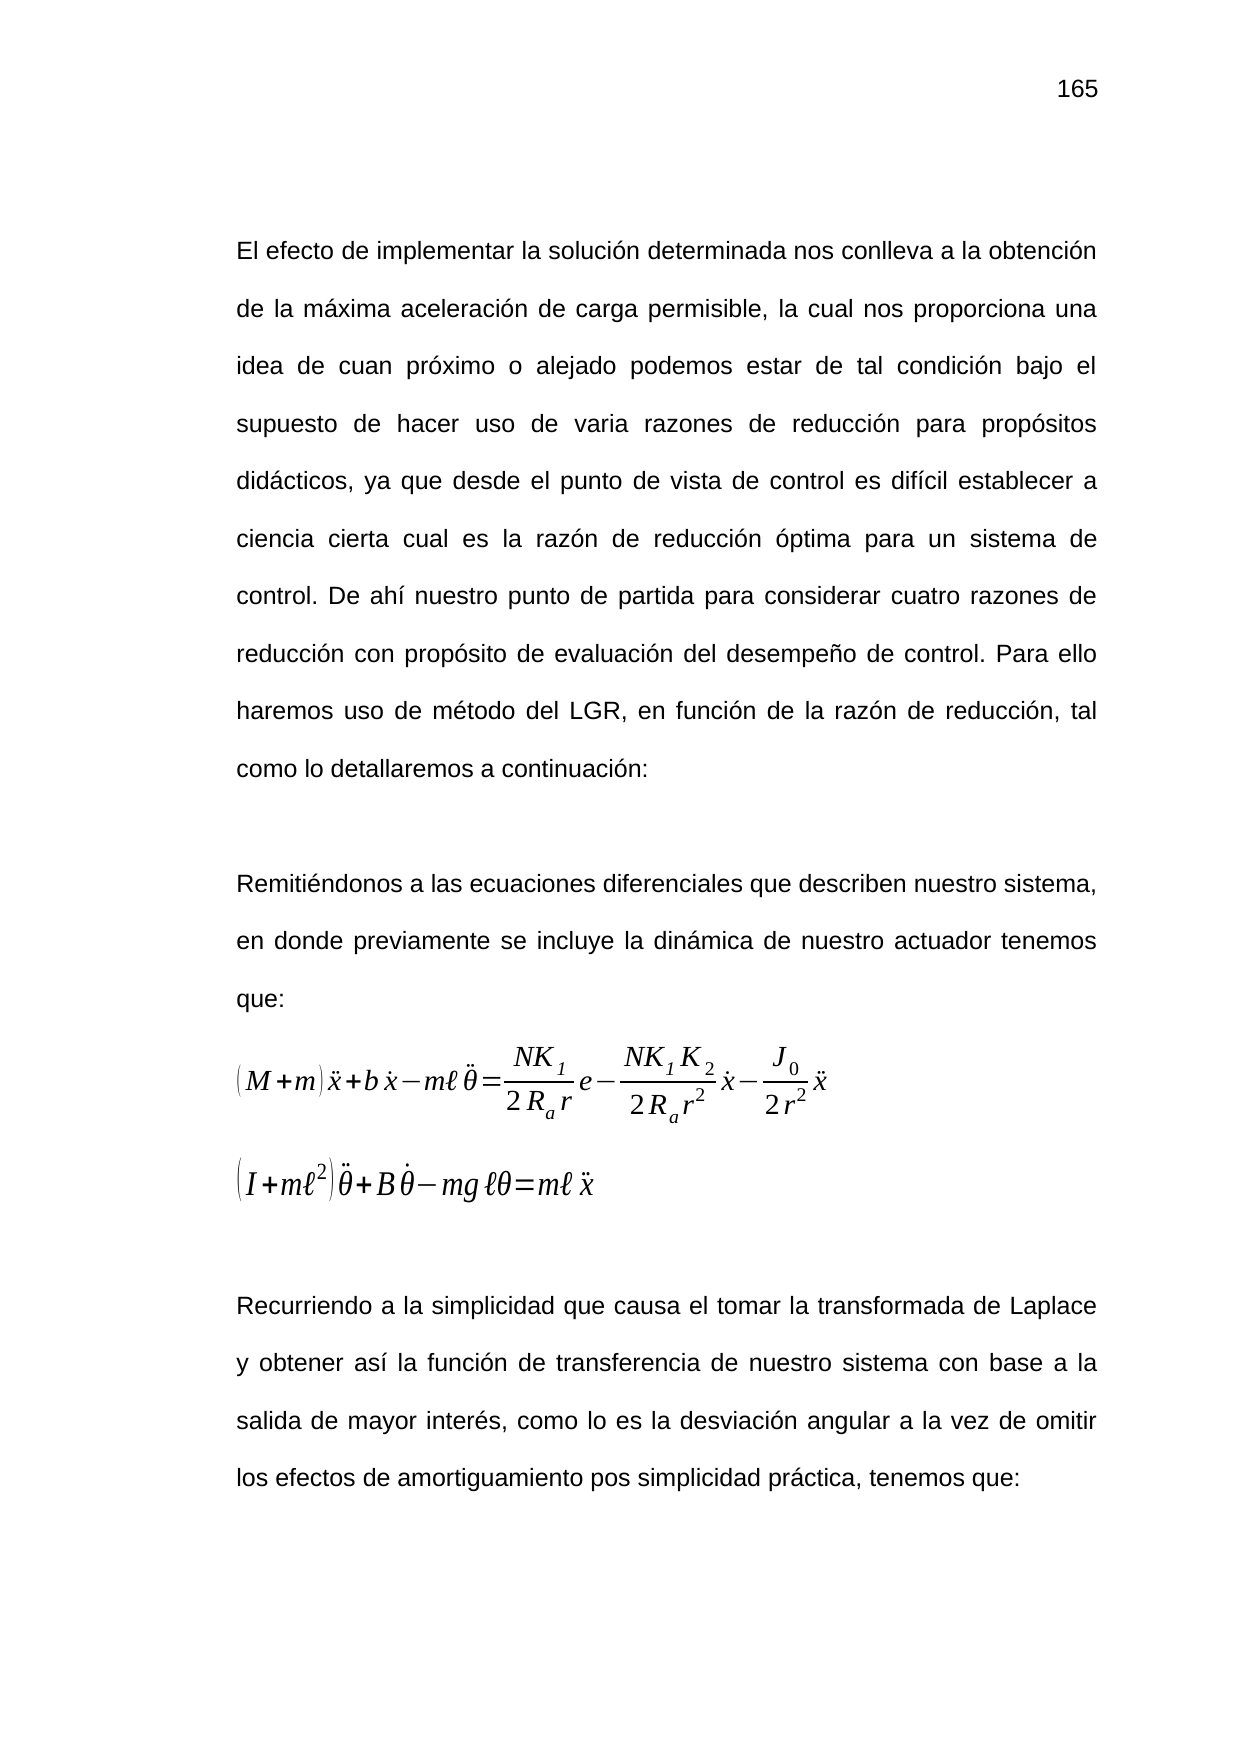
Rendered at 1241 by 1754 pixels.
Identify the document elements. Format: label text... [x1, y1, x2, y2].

text Remitiéndonos a las ecuaciones diferenciales que describen nuestro sistema, en donde previamente se incluye la dinámica de nuestro actuador tenemos que: [236, 869, 1098, 1012]
text Recurriendo a la simplicidad que causa el tomar la transformada de Laplace y obtener así la función de transferencia de nuestro sistema con base a la salida de mayor interés, como lo es la desviación angular a la vez de omitir los efectos de amortiguamiento pos simplicidad práctica, tenemos que: [236, 1291, 1098, 1492]
text El efecto de implementar la solución determinada nos conlleva a la obtención de la máxima aceleración de carga permisible, la cual nos proporciona una idea de cuan próximo o alejado podemos estar de tal condición bajo el supuesto de hacer uso de varia razones de reducción para propósitos didácticos, ya que desde el punto de vista de control es difícil establecer a ciencia cierta cual es la razón de reducción óptima para un sistema de control. De ahí nuestro punto de partida para considerar cuatro razones de reducción con propósito de evaluación del desempeño de control. Para ello haremos uso de método del LGR, en función de la razón de reducción, tal como lo detallaremos a continuación: [236, 236, 1098, 782]
